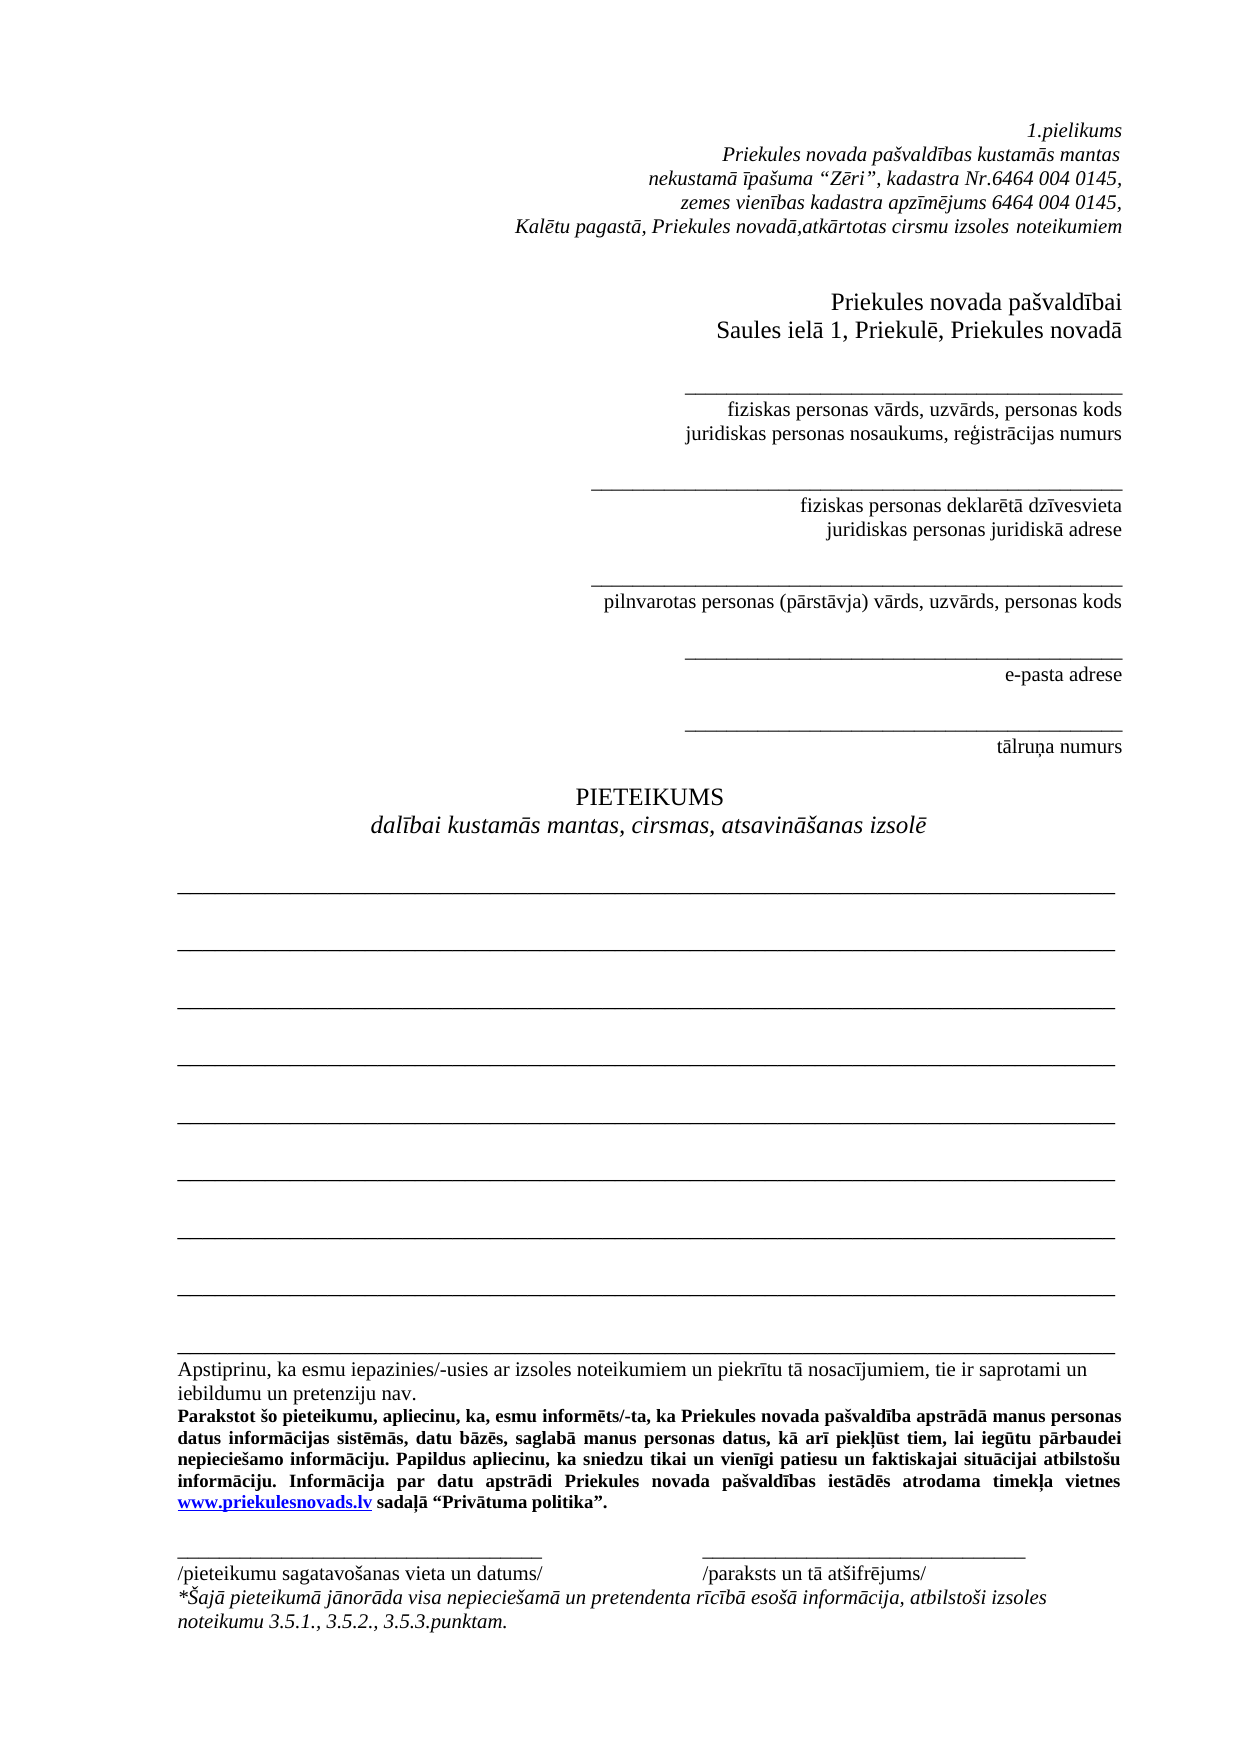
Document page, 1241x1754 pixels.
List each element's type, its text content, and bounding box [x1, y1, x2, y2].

text ___________________________________________________________________________ [177, 1271, 1122, 1299]
text Saules ielā 1, Priekulē, Priekules novadā [177, 315, 1122, 344]
text ______________________________________________________________________________________________________________________________________________________ [177, 1041, 1122, 1127]
text Apstiprinu, ka esmu iepazinies/-usies ar izsoles noteikumiem un piekrītu tā nosacījumiem, tie ir saprotami un iebildumu un pretenziju nav. [177, 1357, 1122, 1405]
text 1.pielikums [177, 118, 1122, 142]
text pilnvarotas personas (pārstāvja) vārds, uzvārds, personas kods [177, 589, 1122, 613]
text Kalētu pagastā, Priekules novadā,atkārtotas cirsmu izsoles noteikumiem [177, 214, 1122, 238]
text __________________________________________ [177, 710, 1122, 734]
text tālruņa numurs [177, 734, 1122, 758]
text dalībai kustamās mantas, cirsmas, atsavināšanas izsolē [177, 811, 1122, 839]
text ___________________________________ _______________________________ [177, 1537, 1122, 1561]
text _________________________________________________________________________________________________________________________________________________________________________________________________________________________________ [177, 868, 1122, 1012]
text ___________________________________________________ [177, 469, 1122, 493]
text ___________________________________________________ [177, 565, 1122, 589]
text Priekules novada pašvaldībai [177, 287, 1122, 315]
text PIETEIKUMS [177, 782, 1122, 811]
text *Šajā pieteikumā jānorāda visa nepieciešamā un pretendenta rīcībā esošā informācija, atbilstoši izsoles noteikumu 3.5.1., 3.5.2., 3.5.3.punktam. [177, 1585, 1128, 1633]
text /pieteikumu sagatavošanas vieta un datums/ /paraksts un tā atšifrējums/ [177, 1561, 1122, 1585]
text zemes vienības kadastra apzīmējums 6464 004 0145, [177, 190, 1122, 214]
text Parakstot šo pieteikumu, apliecinu, ka, esmu informēts/-ta, ka Priekules novada pašvaldība apstrādā manus personas datus informācijas sistēmās, datu bāzēs, saglabā manus personas datus, kā arī piekļūst tiem, lai iegūtu pārbaudei nepieciešamo informāciju. Papildus apliecinu, ka sniedzu tikai un vienīgi patiesu un faktiskajai situācijai atbilstošu informāciju. Informācija par datu apstrādi Priekules novada pašvaldības iestādēs atrodama timekļa vietnes www.priekulesnovads.lv sadaļā “Privātuma politika”. [177, 1405, 1122, 1513]
text juridiskas personas juridiskā adrese [177, 517, 1122, 541]
text e-pasta adrese [177, 662, 1122, 686]
text Priekules novada pašvaldības kustamās mantas [177, 142, 1122, 166]
text ___________________________________________________________________________ [177, 1328, 1122, 1357]
text juridiskas personas nosaukums, reģistrācijas numurs [177, 421, 1122, 445]
text fiziskas personas vārds, uzvārds, personas kods [177, 397, 1122, 421]
text nekustamā īpašuma “Zēri”, kadastra Nr.6464 004 0145, [177, 166, 1122, 190]
text __________________________________________ [177, 637, 1122, 662]
text __________________________________________ [177, 373, 1122, 397]
text ______________________________________________________________________________________________________________________________________________________ [177, 1156, 1122, 1242]
text fiziskas personas deklarētā dzīvesvieta [177, 493, 1122, 517]
